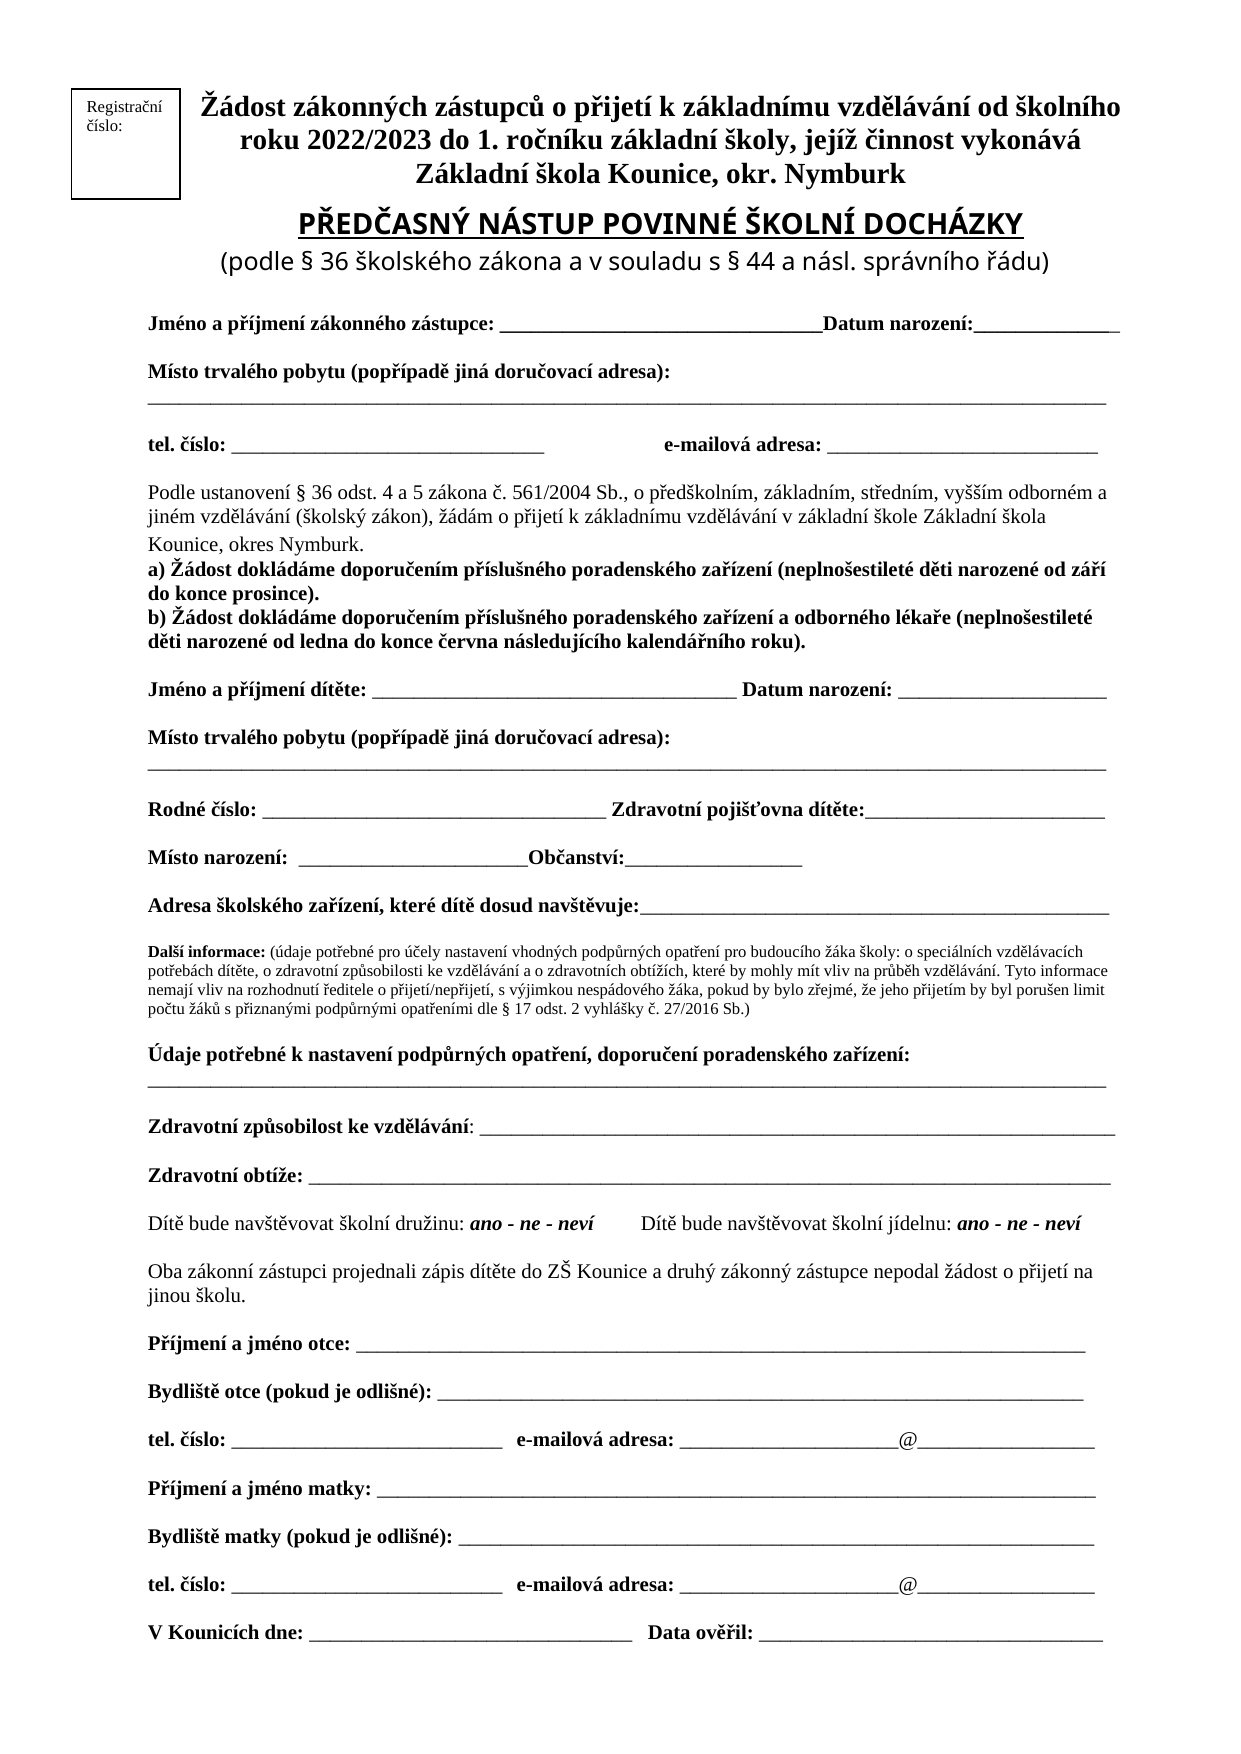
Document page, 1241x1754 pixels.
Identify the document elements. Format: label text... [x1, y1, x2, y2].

text Zdravotní obtíže: _____________________________________________________________________________ [148, 1163, 1122, 1187]
text Příjmení a jméno matky: _____________________________________________________________________ [148, 1475, 1122, 1499]
text Rodné číslo: _________________________________ Zdravotní pojišťovna dítěte:_______________________ [148, 797, 1122, 821]
text Místo narození: ______________________Občanství:_________________ [148, 845, 1122, 869]
text (podle § 36 školského zákona a v souladu s § 44 a násl. správního řádu) [148, 243, 1122, 277]
text tel. číslo: __________________________ e-mailová adresa: _____________________@_________________ [148, 1572, 1122, 1596]
text Další informace: (údaje potřebné pro účely nastavení vhodných podpůrných opatření pro budoucího žáka školy: o speciálních vzdělávacích potřebách dítěte, o zdravotní způsobilosti ke vzdělávání a o zdravotních obtížích, které by mohly mít vliv na průběh vzdělávání. Tyto informace nemají vliv na rozhodnutí ředitele o přijetí/nepřijetí, s výjimkou nespádového žáka, pokud by bylo zřejmé, že jeho přijetím by byl porušen limit počtu žáků s přiznanými podpůrnými opatřeními dle § 17 odst. 2 vyhlášky č. 27/2016 Sb.) [148, 942, 1122, 1018]
text b) Žádost dokládáme doporučením příslušného poradenského zařízení a odborného lékaře (neplnošestileté děti narozené od ledna do konce června následujícího kalendářního roku). [148, 605, 1122, 653]
text Jméno a příjmení zákonného zástupce: _______________________________Datum narození:______________ [148, 311, 1122, 335]
text Jméno a příjmení dítěte: ___________________________________ Datum narození: ____________________ [148, 677, 1122, 701]
text Bydliště otce (pokud je odlišné): ______________________________________________________________ [148, 1379, 1122, 1403]
text tel. číslo: __________________________ e-mailová adresa: _____________________@_________________ [148, 1427, 1122, 1451]
text Dítě bude navštěvovat školní družinu: ano - ne - neví Dítě bude navštěvovat školní jídelnu: ano - ne - neví [148, 1211, 1122, 1235]
text a) Žádost dokládáme doporučením příslušného poradenského zařízení (neplnošestileté děti narozené od září do konce prosince). [148, 557, 1122, 605]
text Údaje potřebné k nastavení podpůrných opatření, doporučení poradenského zařízení: ____________________________________________________________________________________________ [148, 1042, 1122, 1090]
text Bydliště matky (pokud je odlišné): _____________________________________________________________ [148, 1523, 1122, 1548]
text Příjmení a jméno otce: ______________________________________________________________________ [148, 1331, 1122, 1355]
text Místo trvalého pobytu (popřípadě jiná doručovací adresa): ____________________________________________________________________________________________ [148, 359, 1122, 407]
text Adresa školského zařízení, které dítě dosud navštěvuje:_____________________________________________ [148, 893, 1122, 917]
text Podle ustanovení § 36 odst. 4 a 5 zákona č. 561/2004 Sb., o předškolním, základním, středním, vyšším odborném a jiném vzdělávání (školský zákon), žádám o přijetí k základnímu vzdělávání v základní škole Základní škola Kounice, okres Nymburk. [148, 480, 1122, 557]
text Oba zákonní zástupci projednali zápis dítěte do ZŠ Kounice a druhý zákonný zástupce nepodal žádost o přijetí na jinou školu. [148, 1259, 1122, 1307]
text Zdravotní způsobilost ke vzdělávání: _____________________________________________________________ [148, 1114, 1122, 1138]
text PŘEDČASNÝ NÁSTUP POVINNÉ ŠKOLNÍ DOCHÁZKY [148, 203, 1122, 243]
text V Kounicích dne: _______________________________ Data ověřil: _________________________________ [148, 1620, 1122, 1644]
text Místo trvalého pobytu (popřípadě jiná doručovací adresa): ____________________________________________________________________________________________ [148, 725, 1122, 773]
text Žádost zákonných zástupců o přijetí k základnímu vzdělávání od školního roku 2022/2023 do 1. ročníku základní školy, jejíž činnost vykonává Základní škola Kounice, okr. Nymburk [181, 89, 1122, 189]
text tel. číslo: ______________________________ e-mailová adresa: __________________________ [148, 432, 1122, 456]
